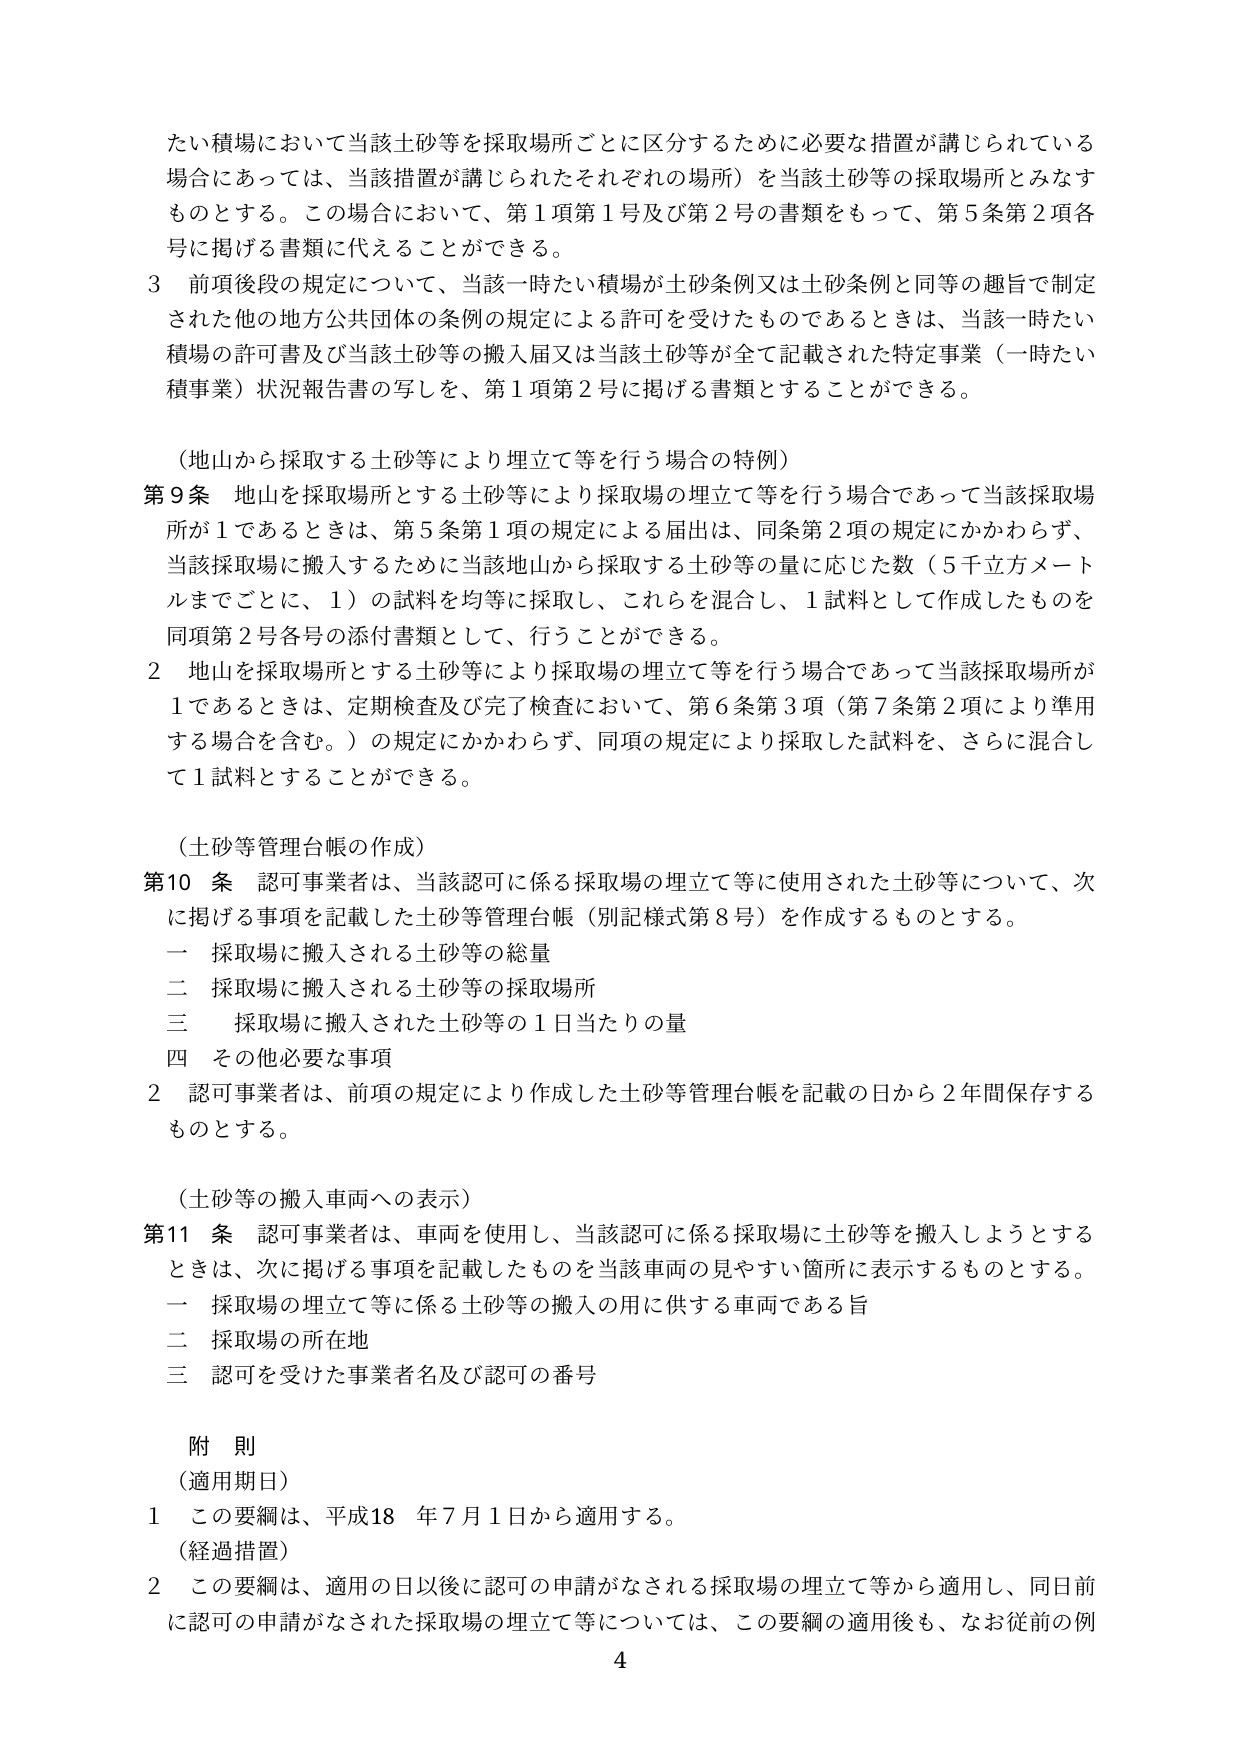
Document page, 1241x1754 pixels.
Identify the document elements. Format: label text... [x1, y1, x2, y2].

text 四 その他必要な事項 [143, 1039, 1097, 1075]
text 一 採取場に搬入される土砂等の総量 [143, 934, 1097, 969]
text 附 則 [143, 1427, 1097, 1462]
text （経過措置） [143, 1532, 1097, 1568]
text 二 採取場に搬入される土砂等の採取場所 [143, 969, 1097, 1004]
text 二 採取場の所在地 [143, 1321, 1097, 1356]
text （適用期日） [143, 1462, 1097, 1497]
text 三 採取場に搬入された土砂等の１日当たりの量 [143, 1004, 1097, 1039]
text （地山から採取する土砂等により埋立て等を行う場合の特例） [143, 441, 1097, 476]
text 三 認可を受けた事業者名及び認可の番号 [143, 1356, 1097, 1392]
text ３ 前項後段の規定について、当該一時たい積場が土砂条例又は土砂条例と同等の趣旨で制定された他の地方公共団体の条例の規定による許可を受けたものであるときは、当該一時たい積場の許可書及び当該土砂等の搬入届又は当該土砂等が全て記載された特定事業（一時たい積事業）状況報告書の写しを、第１項第２号に掲げる書類とすることができる。 [143, 265, 1097, 406]
text （土砂等管理台帳の作成） [143, 828, 1097, 863]
text 第11条 認可事業者は、車両を使用し、当該認可に係る採取場に土砂等を搬入しようとするときは、次に掲げる事項を記載したものを当該車両の見やすい箇所に表示するものとする。 [143, 1216, 1097, 1286]
text ２ 地山を採取場所とする土砂等により採取場の埋立て等を行う場合であって当該採取場所が１であるときは、定期検査及び完了検査において、第６条第３項（第７条第２項により準用する場合を含む。）の規定にかかわらず、同項の規定により採取した試料を、さらに混合して１試料とすることができる。 [143, 652, 1097, 793]
text （土砂等の搬入車両への表示） [143, 1180, 1097, 1216]
text 一 採取場の埋立て等に係る土砂等の搬入の用に供する車両である旨 [143, 1286, 1097, 1321]
text １ この要綱は、平成18年７月１日から適用する。 [143, 1497, 1097, 1532]
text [143, 124, 1097, 265]
text ２ 認可事業者は、前項の規定により作成した土砂等管理台帳を記載の日から２年間保存するものとする。 [143, 1075, 1097, 1145]
text 第９条 地山を採取場所とする土砂等により採取場の埋立て等を行う場合であって当該採取場所が１であるときは、第５条第１項の規定による届出は、同条第２項の規定にかかわらず、当該採取場に搬入するために当該地山から採取する土砂等の量に応じた数（５千立方メートルまでごとに、１）の試料を均等に採取し、これらを混合し、１試料として作成したものを同項第２号各号の添付書類として、行うことができる。 [143, 476, 1097, 652]
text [143, 1568, 1097, 1638]
text 第10条 認可事業者は、当該認可に係る採取場の埋立て等に使用された土砂等について、次に掲げる事項を記載した土砂等管理台帳（別記様式第８号）を作成するものとする。 [143, 863, 1097, 934]
